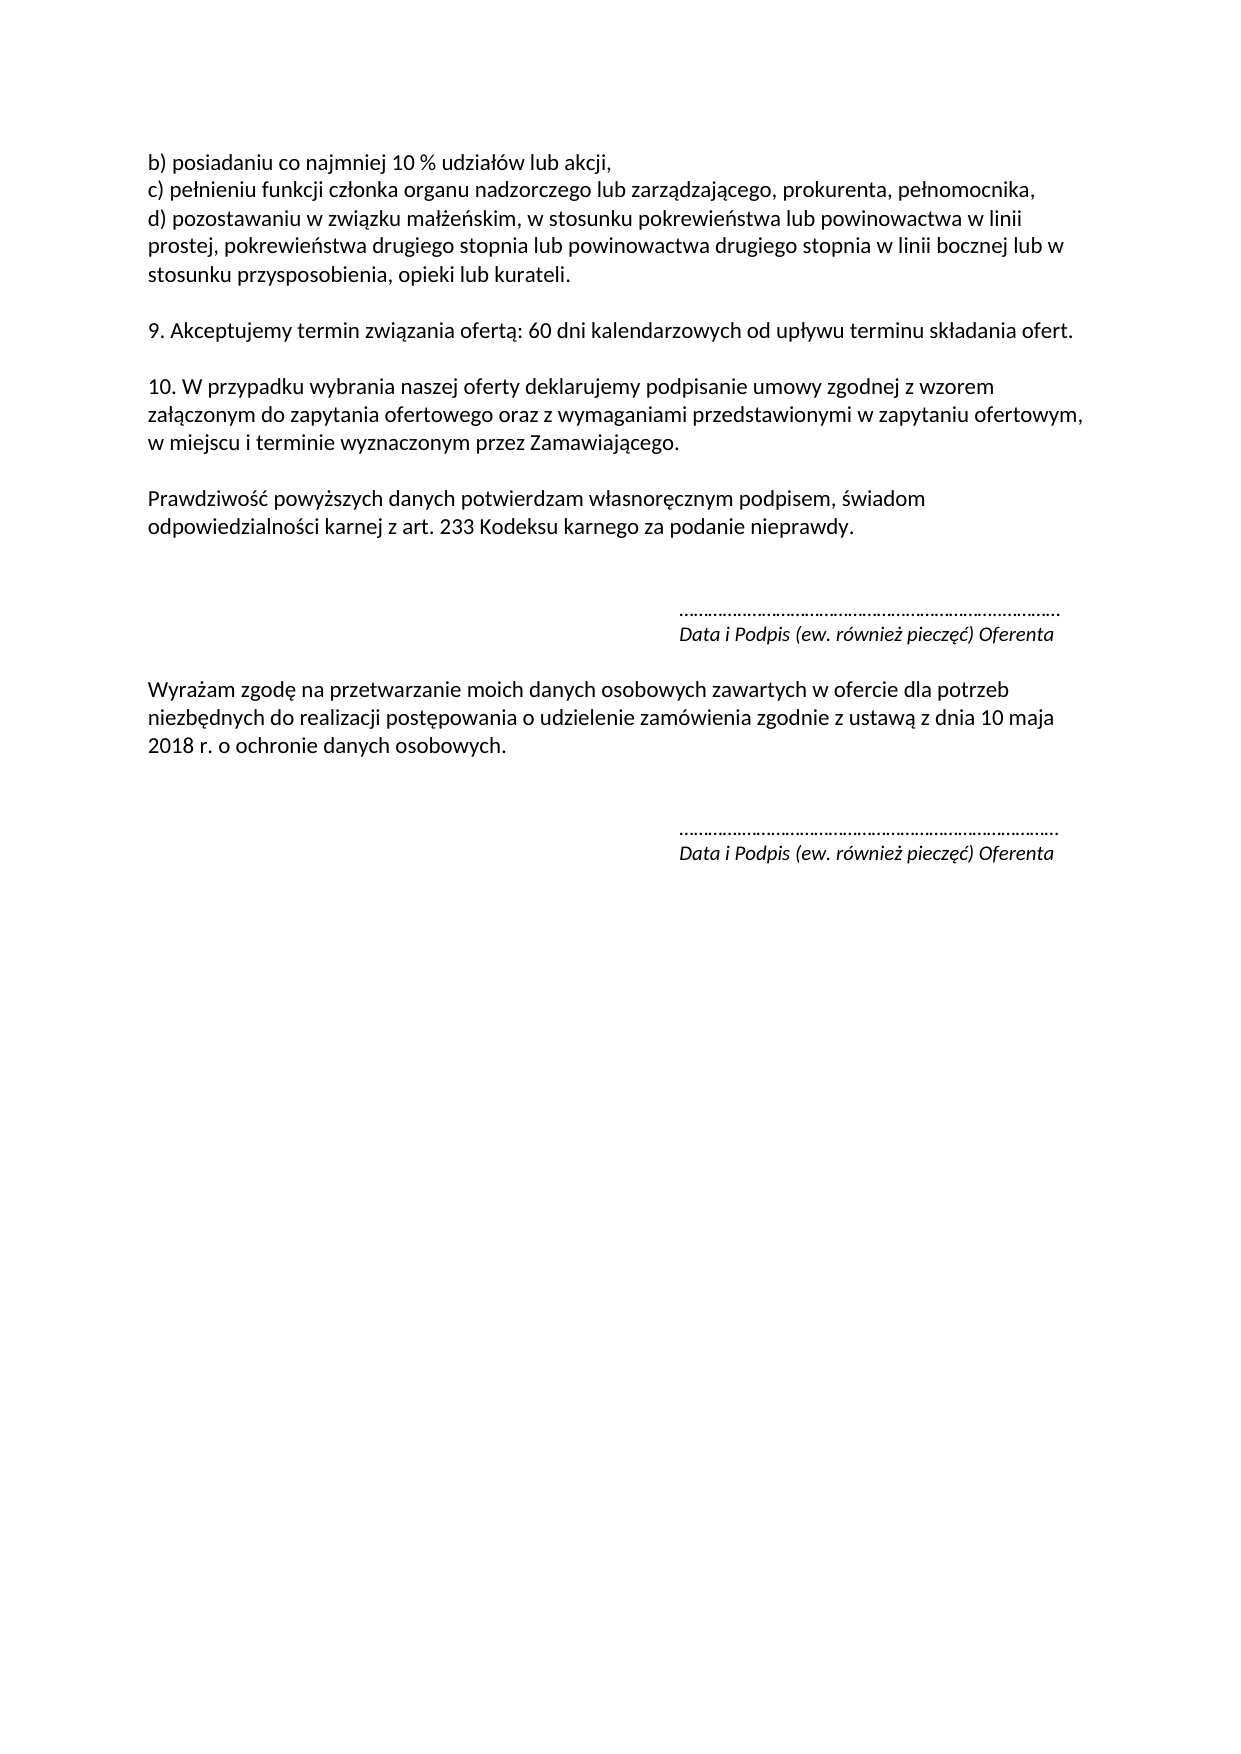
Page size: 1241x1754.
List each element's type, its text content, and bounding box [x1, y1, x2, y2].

text …………..……………………………………………..………… [679, 596, 1093, 621]
text d) pozostawaniu w związku małżeńskim, w stosunku pokrewieństwa lub powinowactwa w linii prostej, pokrewieństwa drugiego stopnia lub powinowactwa drugiego stopnia w linii bocznej lub w stosunku przysposobienia, opieki lub kurateli. [148, 204, 1093, 288]
text Wyrażam zgodę na przetwarzanie moich danych osobowych zawartych w ofercie dla potrzeb niezbędnych do realizacji postępowania o udzielenie zamówienia zgodnie z ustawą z dnia 10 maja 2018 r. o ochronie danych osobowych. [148, 675, 1093, 759]
text 10. W przypadku wybrania naszej oferty deklarujemy podpisanie umowy zgodnej z wzorem załączonym do zapytania ofertowego oraz z wymaganiami przedstawionymi w zapytaniu ofertowym, w miejscu i terminie wyznaczonym przez Zamawiającego. [148, 372, 1093, 456]
text 9. Akceptujemy termin związania ofertą: 60 dni kalendarzowych od upływu terminu składania ofert. [148, 316, 1093, 344]
text Data i Podpis (ew. również pieczęć) Oferenta [679, 840, 1093, 866]
text b) posiadaniu co najmniej 10 % udziałów lub akcji, [148, 148, 1093, 176]
text Prawdziwość powyższych danych potwierdzam własnoręcznym podpisem, świadom odpowiedzialności karnej z art. 233 Kodeksu karnego za podanie nieprawdy. [148, 484, 1093, 540]
text Data i Podpis (ew. również pieczęć) Oferenta [679, 621, 1093, 647]
text c) pełnieniu funkcji członka organu nadzorczego lub zarządzającego, prokurenta, pełnomocnika, [148, 176, 1093, 204]
text ………….………………………………………………………… [679, 815, 1093, 840]
